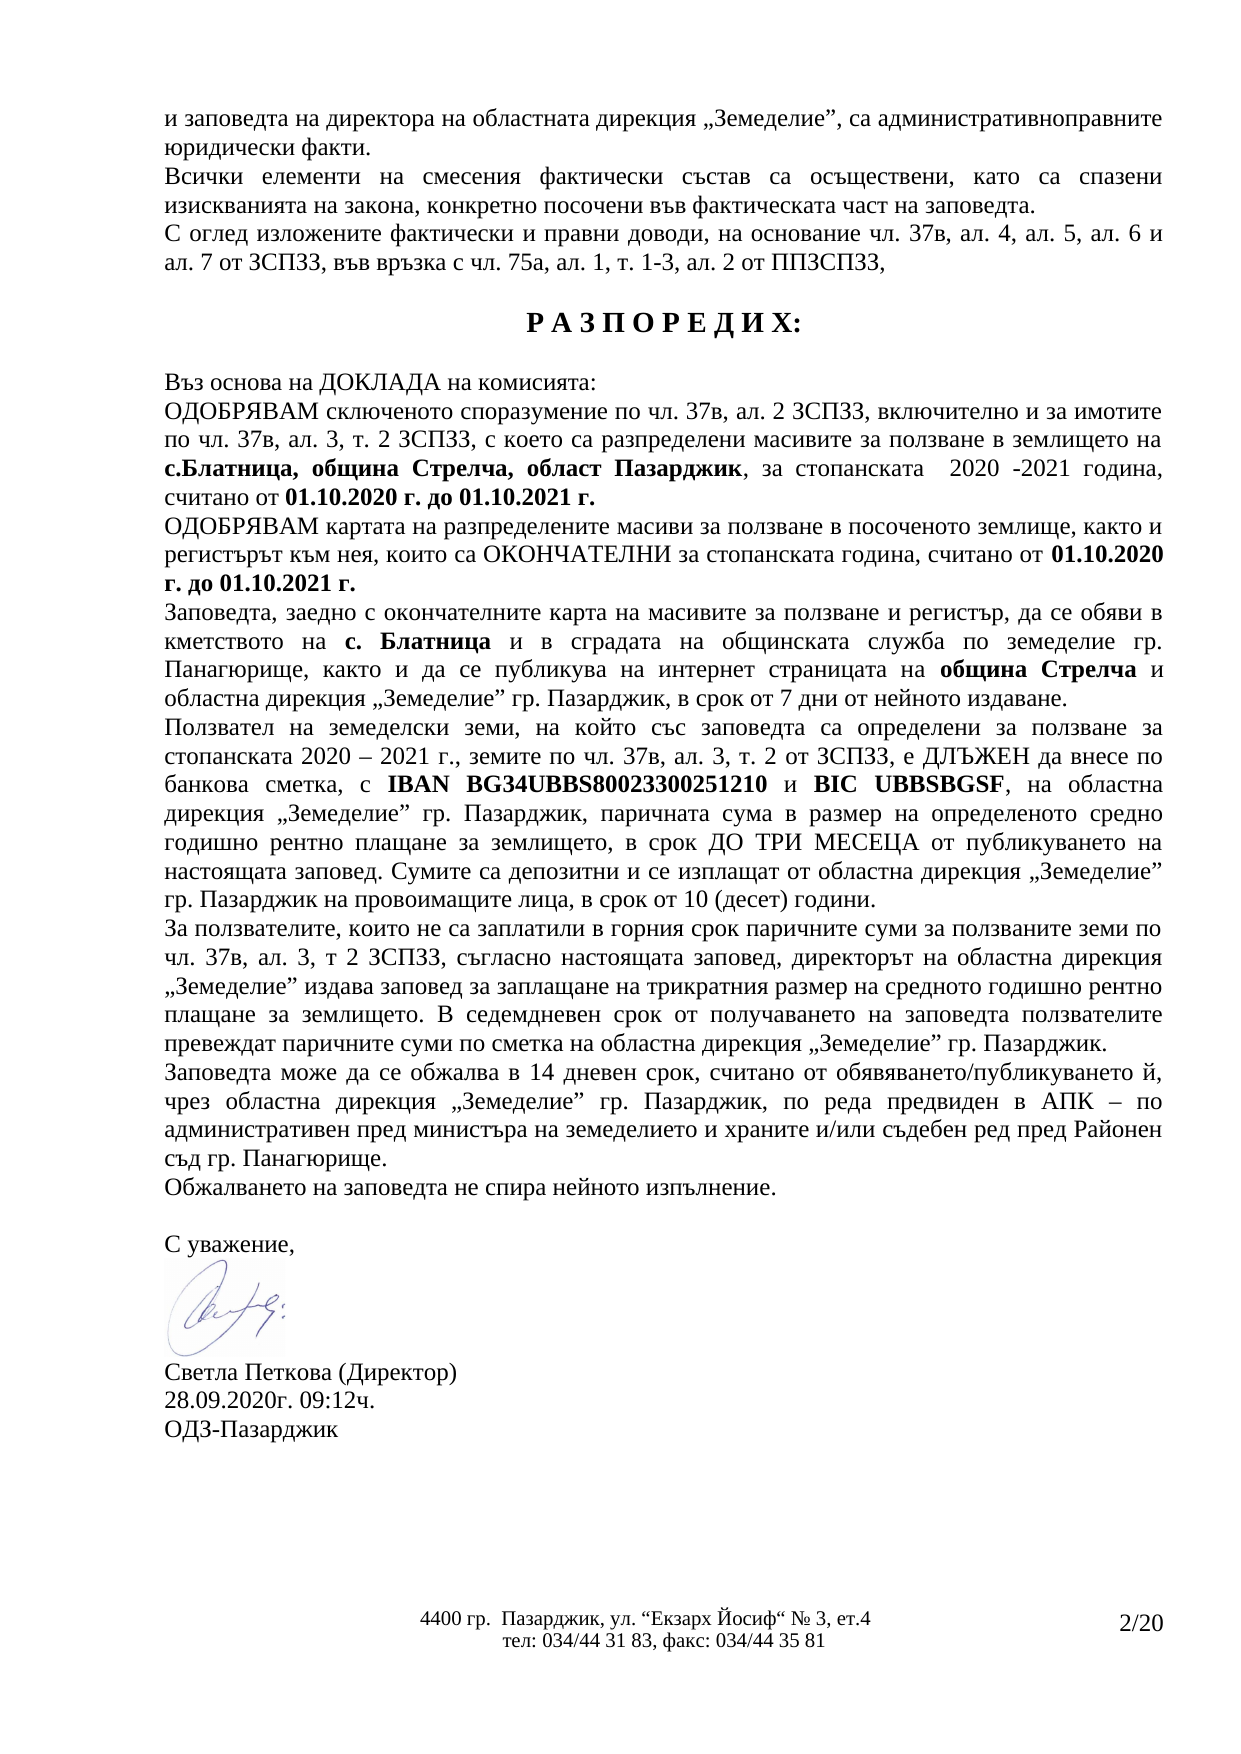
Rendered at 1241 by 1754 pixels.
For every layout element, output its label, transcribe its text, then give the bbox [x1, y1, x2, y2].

text За ползвателите, които не са заплатили в горния срок паричните суми за ползваните земи по чл. 37в, ал. 3, т 2 ЗСПЗЗ, съгласно настоящата заповед, директорът на областна дирекция „Земеделие” издава заповед за заплащане на трикратния размер на средното годишно рентно плащане за землището. В седемдневен срок от получаването на заповедта ползвателите превеждат паричните суми по сметка на областна дирекция „Земеделие” гр. Пазарджик. [164, 913, 1164, 1057]
text С оглед изложените фактически и правни доводи, на основание чл. 37в, ал. 4, ал. 5, ал. 6 и ал. 7 от ЗСПЗЗ, във връзка с чл. 75а, ал. 1, т. 1-3, ал. 2 от ППЗСПЗЗ, [164, 218, 1164, 276]
text Обжалването на заповедта не спира нейното изпълнение. [164, 1172, 1164, 1201]
text Ползвател на земеделски земи, на който със заповедта са определени за ползване за стопанската 2020 – 2021 г., земите по чл. 37в, ал. 3, т. 2 от ЗСПЗЗ, е ДЛЪЖЕН да внесе по банкова сметка, с IBAN BG34UBBS80023300251210 и BIC UBBSBGSF, на областна дирекция „Земеделие” гр. Пазарджик, паричната сума в размер на определеното средно годишно рентно плащане за землището, в срок ДО ТРИ МЕСЕЦА от публикуването на настоящата заповед. Сумите са депозитни и се изплащат от областна дирекция „Земеделие” гр. Пазарджик на провоимащите лица, в срок от 10 (десет) години. [164, 712, 1164, 913]
text ОДОБРЯВАМ сключеното споразумение по чл. 37в, ал. 2 ЗСПЗЗ, включително и за имотите по чл. 37в, ал. 3, т. 2 ЗСПЗЗ, с което са разпределени масивите за ползване в землището на с.Блатница, община Стрелча, област Пазарджик, за стопанската 2020 -2021 година, считано от 01.10.2020 г. до 01.10.2021 г. [164, 396, 1164, 511]
picture [164, 1258, 286, 1357]
text Всички елементи на смесения фактически състав са осъществени, като са спазени изискванията на закона, конкретно посочени във фактическата част на заповедта. [164, 161, 1164, 218]
text Р А З П О Р Е Д И Х: [164, 305, 1164, 338]
text Въз основа на ДОКЛАДА на комисията: [164, 367, 1164, 396]
text ОДОБРЯВАМ картата на разпределените масиви за ползване в посоченото землище, както и регистърът към нея, които са ОКОНЧАТЕЛНИ за стопанската година, считано от 01.10.2020 г. до 01.10.2021 г. [164, 511, 1164, 597]
text и заповедта на директора на областната дирекция „Земеделие”, са административноправните юридически факти. [164, 103, 1164, 161]
text Заповедта може да се обжалва в 14 дневен срок, считано от обявяването/публикуването й, чрез областна дирекция „Земеделие” гр. Пазарджик, по реда предвиден в АПК – по административен пред министъра на земеделието и храните и/или съдебен ред пред Районен съд гр. Панагюрище. [164, 1057, 1164, 1172]
text Заповедта, заедно с окончателните карта на масивите за ползване и регистър, да се обяви в кметството на с. Блатница и в сградата на общинската служба по земеделие гр. Панагюрище, както и да се публикува на интернет страницата на община Стрелча и областна дирекция „Земеделие” гр. Пазарджик, в срок от 7 дни от нейното издаване. [164, 597, 1164, 712]
text С уважение, Светла Петкова (Директор) 28.09.2020г. 09:12ч. ОДЗ-Пазарджик [164, 1229, 1164, 1472]
